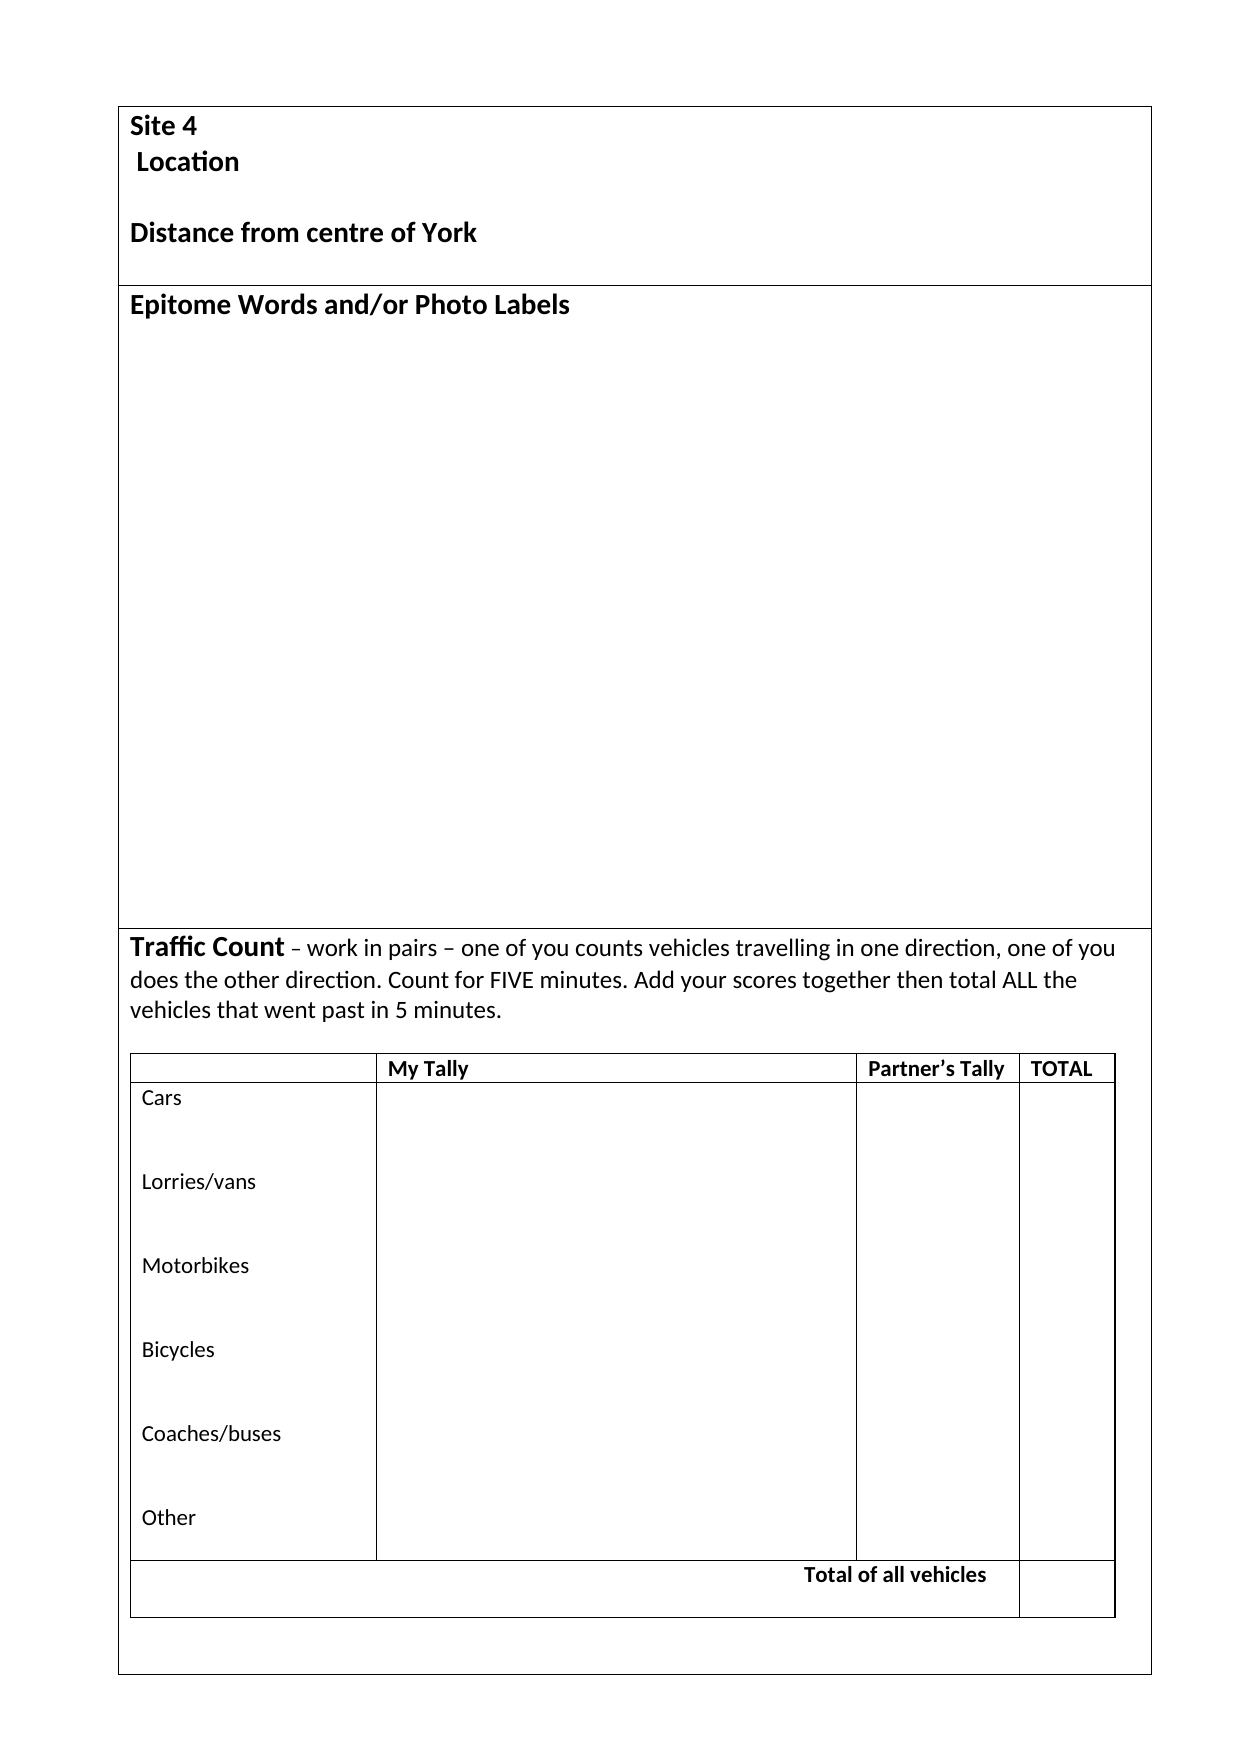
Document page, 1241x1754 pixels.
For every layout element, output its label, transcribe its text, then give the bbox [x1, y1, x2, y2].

table_header Site 4 Location Distance from centre of York [119, 107, 1151, 285]
table_cell Epitome Words and/or Photo Labels [119, 286, 1151, 927]
table_cell Traffic Count – work in pairs – one of you counts vehicles travelling in one direction, one of you does the other direction. Count for FIVE minutes. Add your scores together then total ALL the vehicles that went past in 5 minutes. [119, 929, 1151, 1674]
